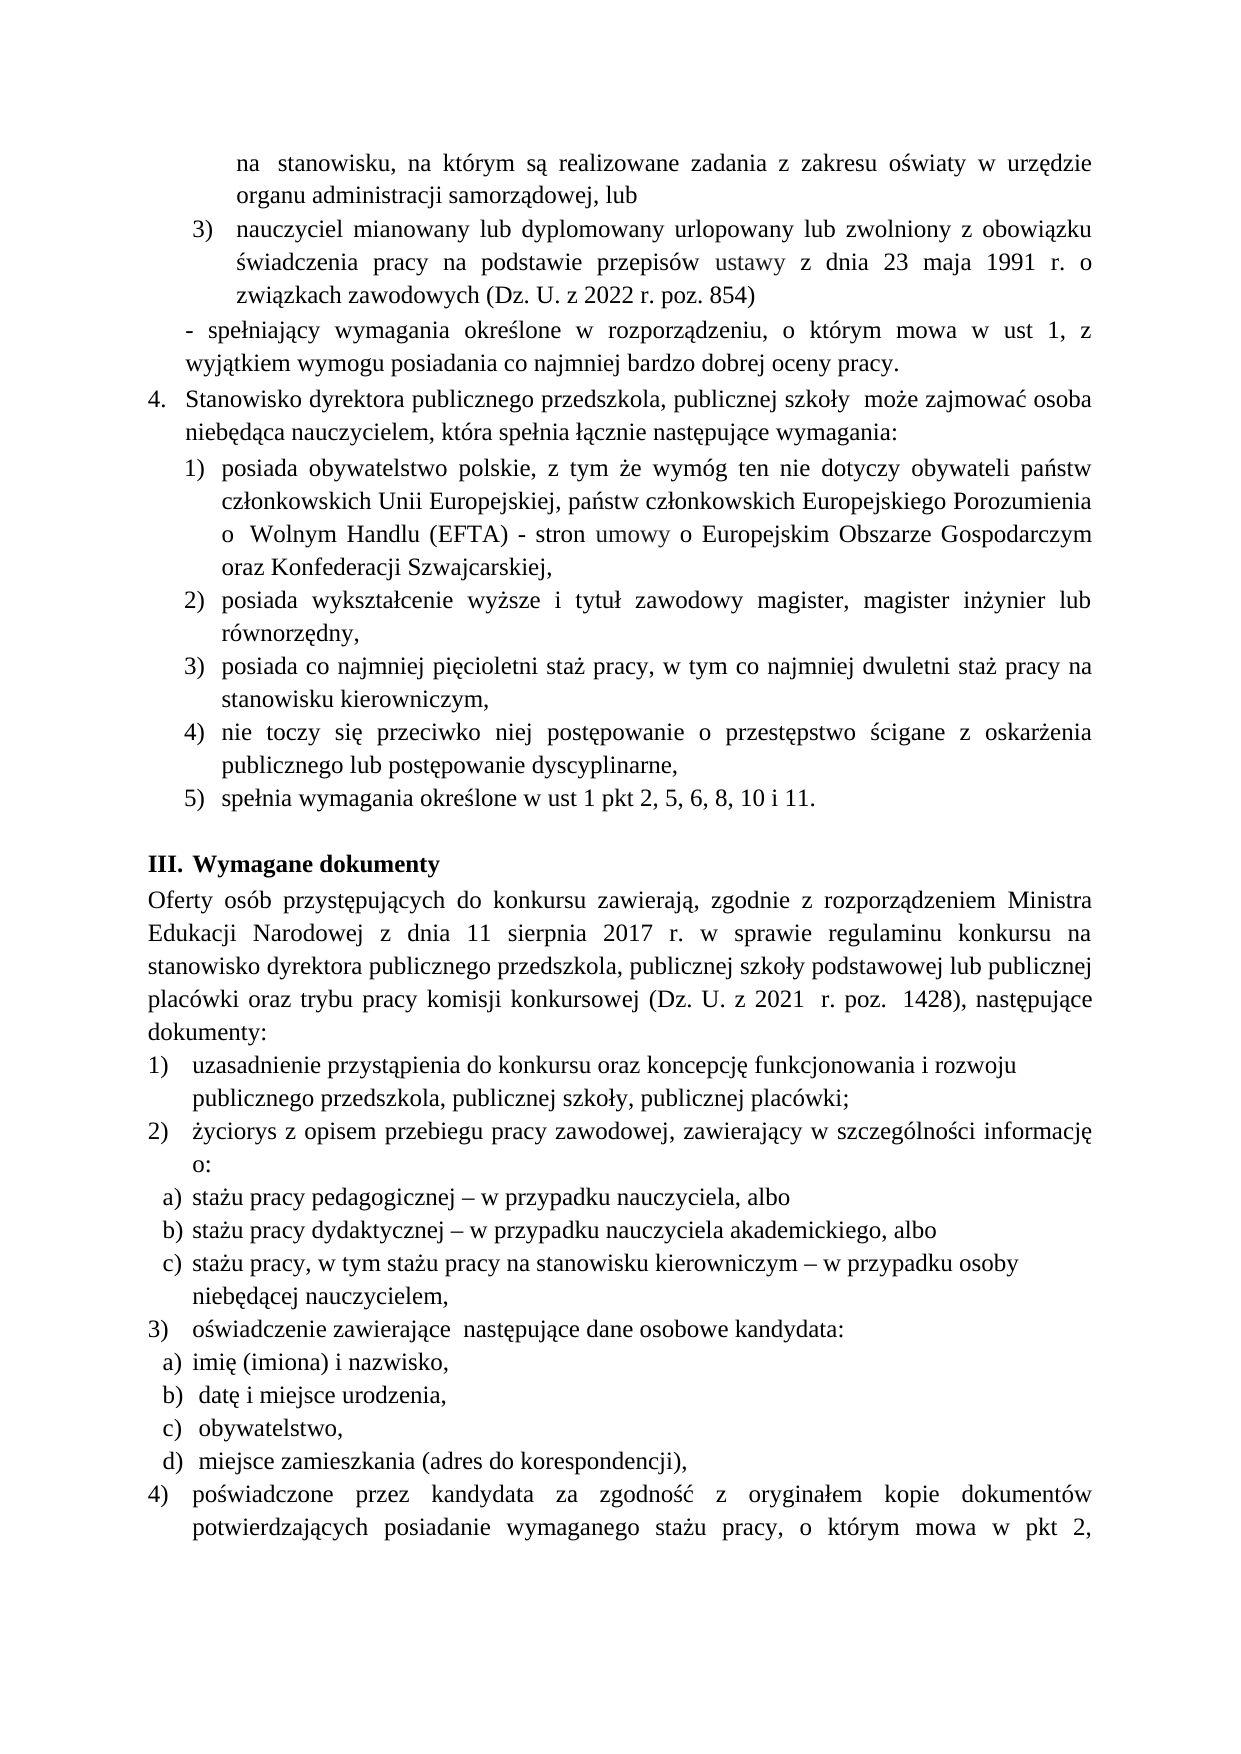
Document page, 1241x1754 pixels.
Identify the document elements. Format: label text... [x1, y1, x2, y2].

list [192, 148, 1093, 209]
subtitle Stanowisko dyrektora publicznego przedszkola, publicznej szkoły może zajmować osoba niebędąca nauczycielem, która spełnia łącznie następujące wymagania: [148, 384, 1093, 446]
list stażu pracy dydaktycznej – w przypadku nauczyciela akademickiego, albo [162, 1215, 1093, 1244]
list spełnia wymagania określone w ust 1 pkt 2, 5, 6, 8, 10 i 11. [184, 783, 1093, 812]
list stażu pracy pedagogicznej – w przypadku nauczyciela, albo [162, 1182, 1093, 1211]
list nauczyciel mianowany lub dyplomowany urlopowany lub zwolniony z obowiązku świadczenia pracy na podstawie przepisów ustawy z dnia 23 maja 1991 r. o związkach zawodowych (Dz. U. z 2022 r. poz. 854) [192, 214, 1093, 308]
list stażu pracy, w tym stażu pracy na stanowisku kierowniczym – w przypadku osoby niebędącej nauczycielem, [162, 1248, 1093, 1310]
subtitle uzasadnienie przystąpienia do konkursu oraz koncepcję funkcjonowania i rozwoju publicznego przedszkola, publicznej szkoły, publicznej placówki; [148, 1050, 1093, 1112]
list posiada wykształcenie wyższe i tytuł zawodowy magister, magister inżynier lub równorzędny, [184, 585, 1093, 647]
list datę i miejsce urodzenia, [162, 1380, 1093, 1409]
text Oferty osób przystępujących do konkursu zawierają, zgodnie z rozporządzeniem Ministra Edukacji Narodowej z dnia 11 sierpnia 2017 r. w sprawie regulaminu konkursu na stanowisko dyrektora publicznego przedszkola, publicznej szkoły podstawowej lub publicznej placówki oraz trybu pracy komisji konkursowej (Dz. U. z 2021 r. poz. 1428), następujące dokumenty: [148, 885, 1093, 1046]
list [148, 1479, 1093, 1541]
text - spełniający wymagania określone w rozporządzeniu, o którym mowa w ust 1, z wyjątkiem wymogu posiadania co najmniej bardzo dobrej oceny pracy. [185, 315, 1093, 377]
list Wymagane dokumenty [148, 849, 1093, 878]
list posiada co najmniej pięcioletni staż pracy, w tym co najmniej dwuletni staż pracy na stanowisku kierowniczym, [184, 651, 1093, 713]
list oświadczenie zawierające następujące dane osobowe kandydata: [148, 1314, 1093, 1343]
list nie toczy się przeciwko niej postępowanie o przestępstwo ścigane z oskarżenia publicznego lub postępowanie dyscyplinarne, [184, 717, 1093, 779]
list miejsce zamieszkania (adres do korespondencji), [162, 1446, 1093, 1475]
list życiorys z opisem przebiegu pracy zawodowej, zawierający w szczególności informację o: [148, 1116, 1093, 1178]
list imię (imiona) i nazwisko, [162, 1347, 1093, 1376]
list obywatelstwo, [162, 1413, 1093, 1442]
list posiada obywatelstwo polskie, z tym że wymóg ten nie dotyczy obywateli państw członkowskich Unii Europejskiej, państw członkowskich Europejskiego Porozumienia o Wolnym Handlu (EFTA) - stron umowy o Europejskim Obszarze Gospodarczym oraz Konfederacji Szwajcarskiej, [184, 453, 1093, 581]
